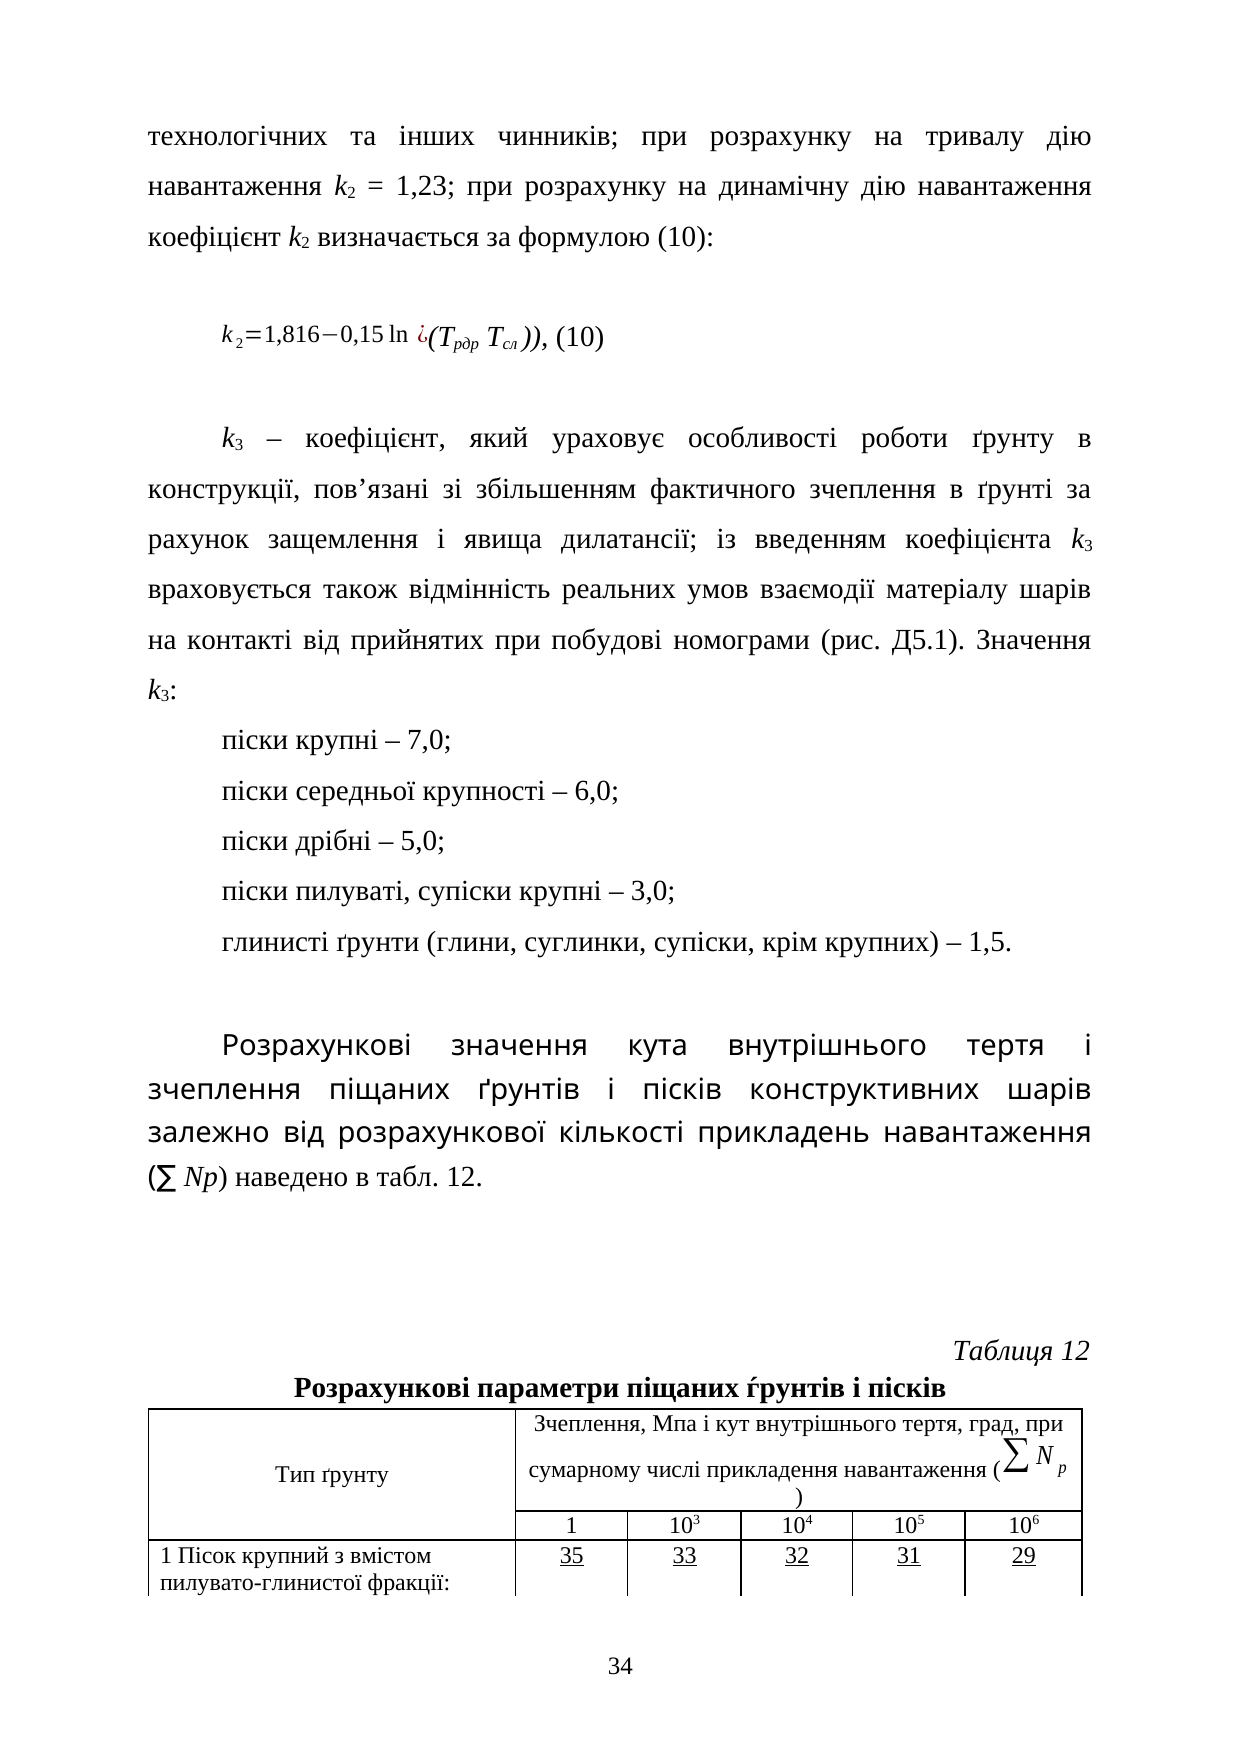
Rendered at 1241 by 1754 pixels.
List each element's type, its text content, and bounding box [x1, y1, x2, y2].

text Таблиця 12 [148, 1333, 1092, 1366]
table_cell 33 [628, 1541, 740, 1596]
text k3 – коефіцієнт, який ураховує особливості роботи ґрунту в конструкції, пов’язані зі збільшенням фактичного зчеплення в ґрунті за рахунок защемлення і явища дилатансії; із введенням коефіцієнта k3 враховується також відмінність реальних умов взаємодії матеріалу шарів на контакті від прийнятих при побудові номограми (рис. Д5.1). Значення k3: [148, 421, 1092, 706]
table_cell 29 [966, 1541, 1081, 1596]
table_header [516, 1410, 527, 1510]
table_cell 32 [742, 1541, 852, 1596]
text Np) наведено в табл. 12. [148, 1024, 1092, 1195]
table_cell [149, 1541, 515, 1596]
table_header Тип ґрунту [149, 1410, 515, 1539]
table_cell 35 [516, 1541, 627, 1596]
text (Tрдр Tсл )), (10) [148, 319, 1092, 353]
text піски середньої крупності – 6,0; [148, 773, 1092, 806]
table_cell 31 [853, 1541, 964, 1596]
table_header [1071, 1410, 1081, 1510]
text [148, 118, 1092, 252]
text Розрахункові параметри піщаних ѓрунтів і пісків [148, 1370, 1092, 1404]
text піски крупні – 7,0; [148, 722, 1092, 756]
text піски пилуваті, супіски крупні – 3,0; [148, 873, 1092, 907]
text глинисті ґрунти (глини, суглинки, супіски, крім крупних) – 1,5. [148, 924, 1092, 957]
text піски дрібні – 5,0; [148, 823, 1092, 857]
